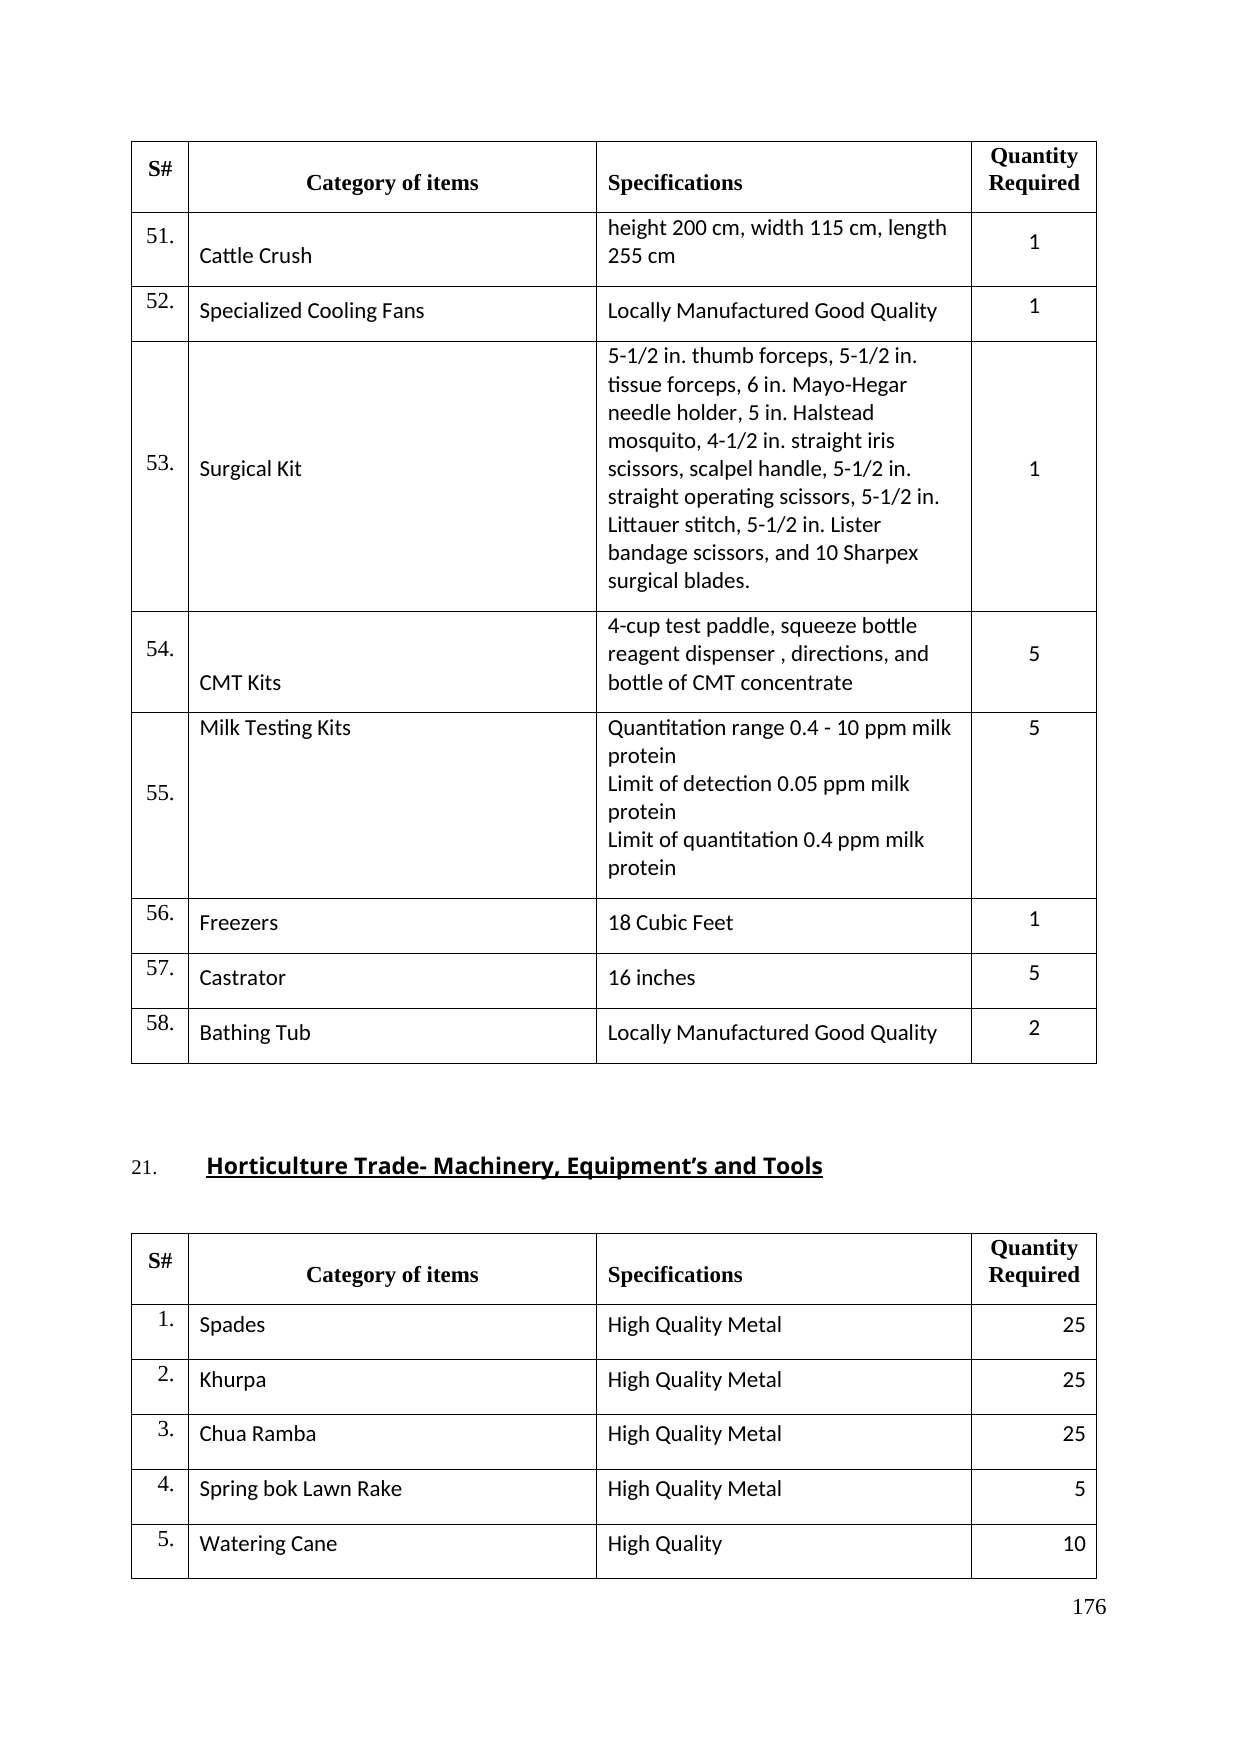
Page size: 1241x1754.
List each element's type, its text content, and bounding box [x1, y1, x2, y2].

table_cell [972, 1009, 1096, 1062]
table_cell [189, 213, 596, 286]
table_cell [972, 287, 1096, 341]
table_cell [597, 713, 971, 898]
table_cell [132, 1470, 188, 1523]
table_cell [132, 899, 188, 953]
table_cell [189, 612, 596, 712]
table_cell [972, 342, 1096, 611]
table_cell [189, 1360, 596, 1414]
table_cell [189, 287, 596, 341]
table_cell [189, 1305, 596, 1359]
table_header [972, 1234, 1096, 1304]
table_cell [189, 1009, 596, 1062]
list Horticulture Trade- Machinery, Equipment’s and Tools [131, 1149, 1106, 1181]
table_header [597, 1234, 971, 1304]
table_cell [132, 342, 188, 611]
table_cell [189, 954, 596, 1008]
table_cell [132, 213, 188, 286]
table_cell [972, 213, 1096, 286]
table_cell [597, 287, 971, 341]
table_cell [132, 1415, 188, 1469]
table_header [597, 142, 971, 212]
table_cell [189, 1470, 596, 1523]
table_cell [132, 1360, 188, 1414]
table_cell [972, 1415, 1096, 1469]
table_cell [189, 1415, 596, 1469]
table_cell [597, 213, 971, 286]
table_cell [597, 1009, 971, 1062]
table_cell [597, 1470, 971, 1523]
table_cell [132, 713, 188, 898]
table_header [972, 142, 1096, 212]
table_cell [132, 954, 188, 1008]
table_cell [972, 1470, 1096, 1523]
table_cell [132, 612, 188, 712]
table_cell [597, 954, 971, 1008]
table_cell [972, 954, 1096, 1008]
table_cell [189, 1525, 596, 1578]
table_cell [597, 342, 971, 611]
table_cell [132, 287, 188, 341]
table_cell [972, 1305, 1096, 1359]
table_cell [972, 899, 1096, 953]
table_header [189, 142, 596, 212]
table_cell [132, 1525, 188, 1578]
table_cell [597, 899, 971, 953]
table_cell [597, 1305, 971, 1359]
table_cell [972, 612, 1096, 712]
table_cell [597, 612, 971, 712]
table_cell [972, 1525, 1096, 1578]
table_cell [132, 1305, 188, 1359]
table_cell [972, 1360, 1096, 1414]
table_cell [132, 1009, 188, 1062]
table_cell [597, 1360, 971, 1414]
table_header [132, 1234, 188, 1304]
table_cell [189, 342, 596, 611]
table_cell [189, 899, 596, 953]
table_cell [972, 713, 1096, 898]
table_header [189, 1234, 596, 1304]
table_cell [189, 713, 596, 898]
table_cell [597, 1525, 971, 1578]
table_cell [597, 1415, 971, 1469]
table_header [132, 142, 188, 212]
